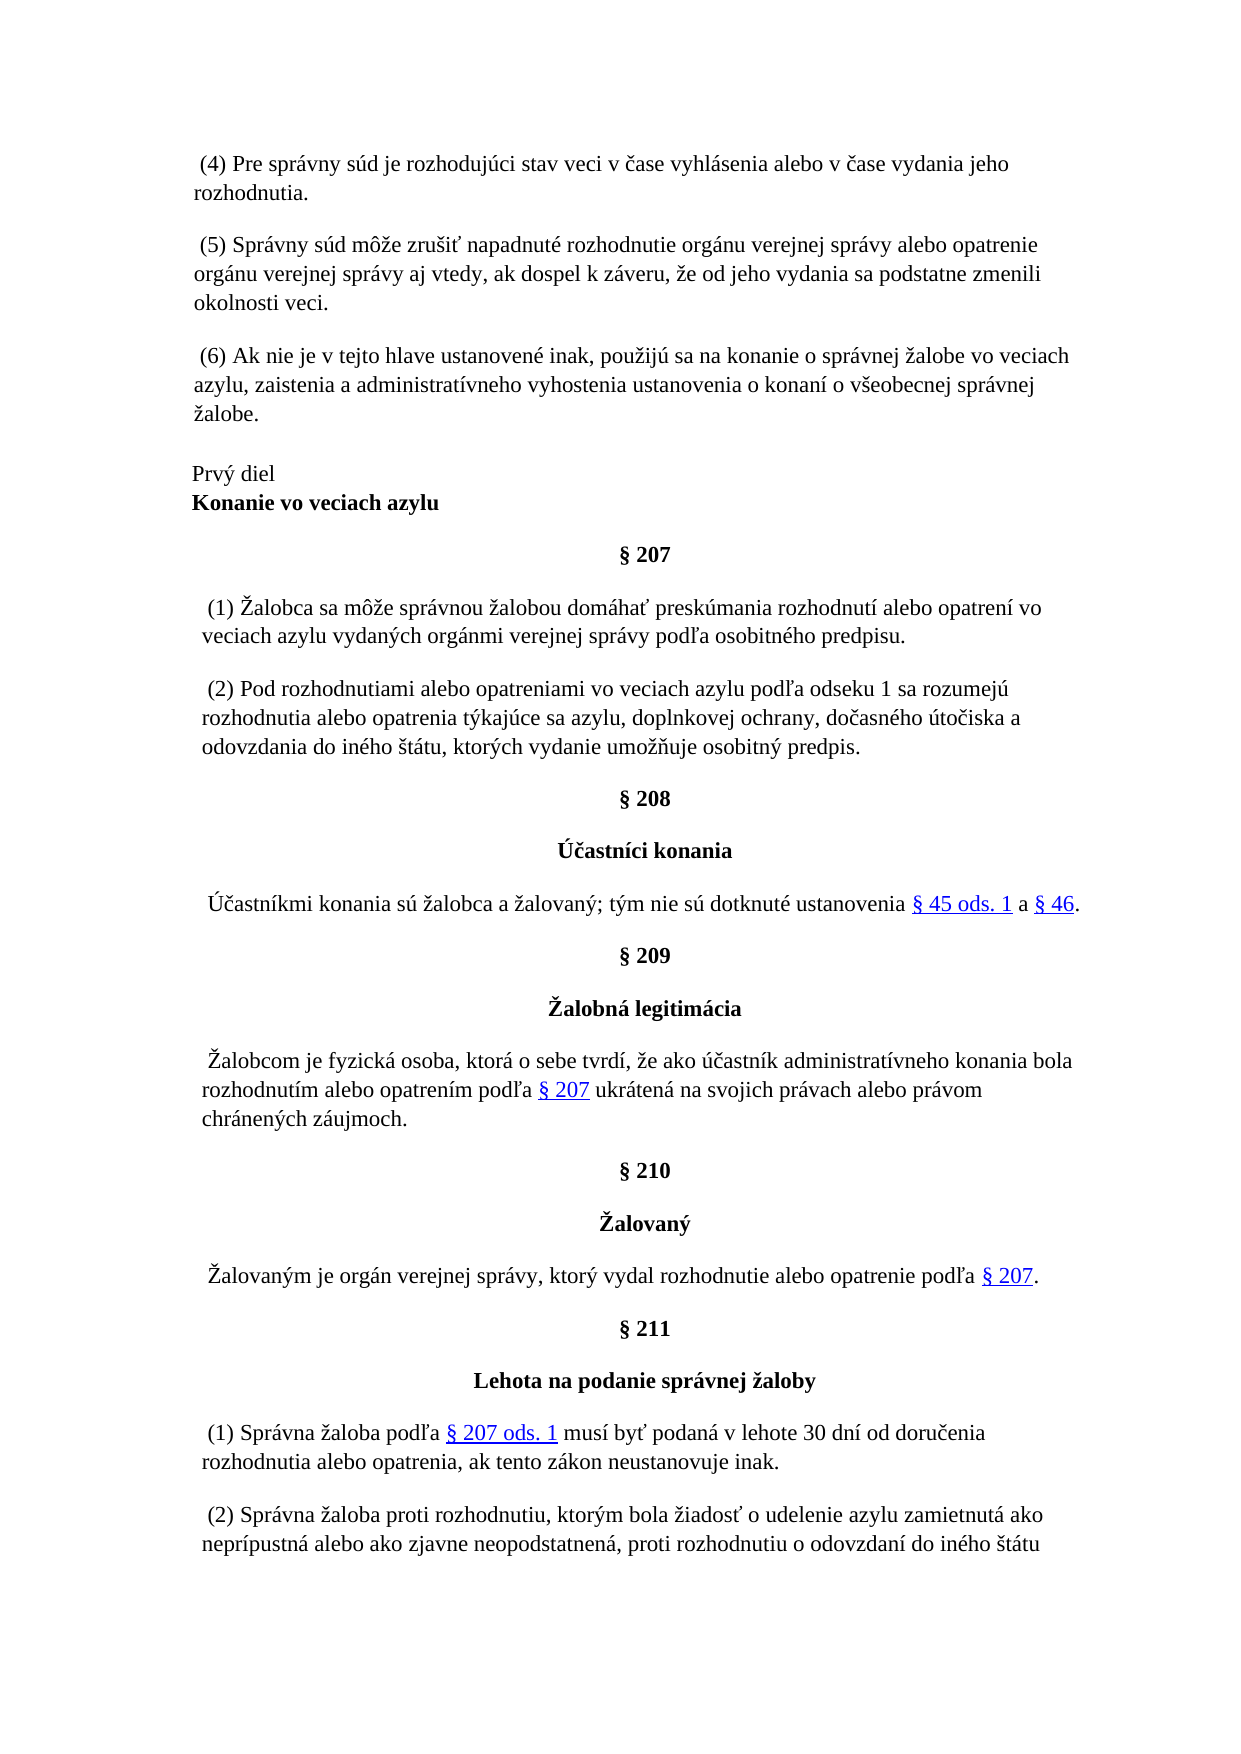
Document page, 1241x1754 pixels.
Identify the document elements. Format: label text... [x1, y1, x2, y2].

text (6) Ak nie je v tejto hlave ustanovené inak, použijú sa na konanie o správnej žalobe vo veciach azylu, zaistenia a administratívneho vyhostenia ustanovenia o konaní o všeobecnej správnej žalobe. [194, 342, 1090, 426]
text § 210 [194, 1157, 1090, 1184]
text Žalovaný [194, 1210, 1090, 1236]
text (1) Správna žaloba podľa § 207 ods. 1 musí byť podaná v lehote 30 dní od doručenia rozhodnutia alebo opatrenia, ak tento zákon neustanovuje inak. [202, 1419, 1090, 1475]
text § 211 [194, 1315, 1090, 1341]
text Žalovaným je orgán verejnej správy, ktorý vydal rozhodnutie alebo opatrenie podľa § 207. [202, 1262, 1090, 1289]
text Žalobcom je fyzická osoba, ktorá o sebe tvrdí, že ako účastník administratívneho konania bola rozhodnutím alebo opatrením podľa § 207 ukrátená na svojich právach alebo právom chránených záujmoch. [202, 1047, 1090, 1131]
text Účastníci konania [194, 838, 1090, 864]
text (5) Správny súd môže zrušiť napadnuté rozhodnutie orgánu verejnej správy alebo opatrenie orgánu verejnej správy aj vtedy, ak dospel k záveru, že od jeho vydania sa podstatne zmenili okolnosti veci. [194, 231, 1090, 316]
text Žalobná legitimácia [194, 995, 1090, 1021]
text § 208 [194, 785, 1090, 812]
text Lehota na podanie správnej žaloby [194, 1367, 1090, 1393]
text (2) Pod rozhodnutiami alebo opatreniami vo veciach azylu podľa odseku 1 sa rozumejú rozhodnutia alebo opatrenia týkajúce sa azylu, doplnkovej ochrany, dočasného útočiska a odovzdania do iného štátu, ktorých vydanie umožňuje osobitný predpis. [202, 675, 1090, 759]
text § 207 [194, 541, 1090, 567]
text Konanie vo veciach azylu [186, 489, 1090, 515]
text Prvý diel [186, 460, 1090, 486]
text (4) Pre správny súd je rozhodujúci stav veci v čase vyhlásenia alebo v čase vydania jeho rozhodnutia. [194, 150, 1090, 205]
text Účastníkmi konania sú žalobca a žalovaný; tým nie sú dotknuté ustanovenia § 45 ods. 1 a § 46. [202, 890, 1090, 916]
text § 209 [194, 942, 1090, 969]
text (1) Žalobca sa môže správnou žalobou domáhať preskúmania rozhodnutí alebo opatrení vo veciach azylu vydaných orgánmi verejnej správy podľa osobitného predpisu. [202, 593, 1090, 649]
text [202, 1501, 1090, 1556]
